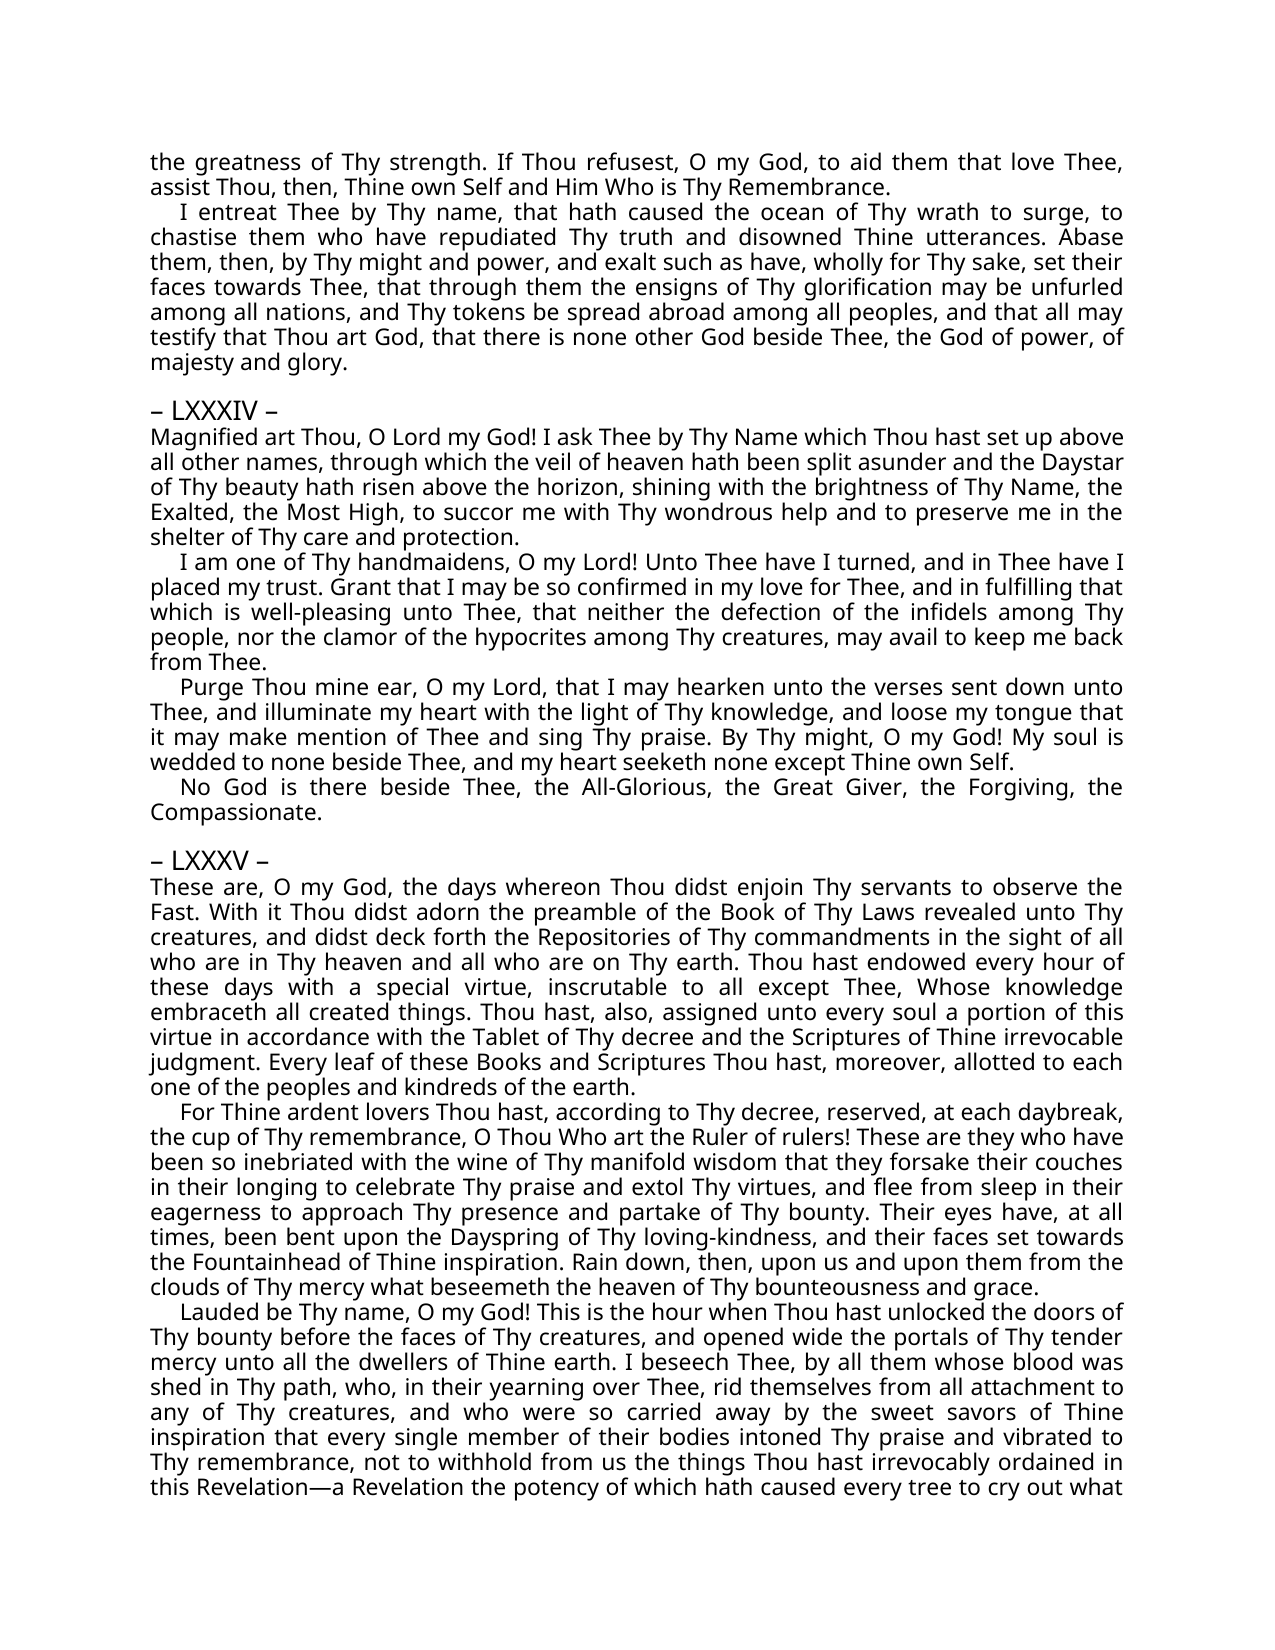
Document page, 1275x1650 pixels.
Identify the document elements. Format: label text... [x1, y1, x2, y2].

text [150, 1300, 1125, 1500]
text These are, O my God, the days whereon Thou didst enjoin Thy servants to observe the Fast. With it Thou didst adorn the preamble of the Book of Thy Laws revealed unto Thy creatures, and didst deck forth the Repositories of Thy commandments in the sight of all who are in Thy heaven and all who are on Thy earth. Thou hast endowed every hour of these days with a special virtue, inscrutable to all except Thee, Whose knowledge embraceth all created things. Thou hast, also, assigned unto every soul a portion of this virtue in accordance with the Tablet of Thy decree and the Scriptures of Thine irrevocable judgment. Every leaf of these Books and Scriptures Thou hast, moreover, allotted to each one of the peoples and kindreds of the earth. [150, 875, 1125, 1100]
text Purge Thou mine ear, O my Lord, that I may hearken unto the verses sent down unto Thee, and illuminate my heart with the light of Thy knowledge, and loose my tongue that it may make mention of Thee and sing Thy praise. By Thy might, O my God! My soul is wedded to none beside Thee, and my heart seeketh none except Thine own Self. [150, 675, 1125, 775]
text For Thine ardent lovers Thou hast, according to Thy decree, reserved, at each daybreak, the cup of Thy remembrance, O Thou Who art the Ruler of rulers! These are they who have been so inebriated with the wine of Thy manifold wisdom that they forsake their couches in their longing to celebrate Thy praise and extol Thy virtues, and flee from sleep in their eagerness to approach Thy presence and partake of Thy bounty. Their eyes have, at all times, been bent upon the Dayspring of Thy loving-kindness, and their faces set towards the Fountainhead of Thine inspiration. Rain down, then, upon us and upon them from the clouds of Thy mercy what beseemeth the heaven of Thy bounteousness and grace. [150, 1100, 1125, 1300]
text No God is there beside Thee, the All-Glorious, the Great Giver, the Forgiving, the Compassionate. [150, 775, 1125, 825]
text I am one of Thy handmaidens, O my Lord! Unto Thee have I turned, and in Thee have I placed my trust. Grant that I may be so confirmed in my love for Thee, and in fulfilling that which is well-pleasing unto Thee, that neither the defection of the infidels among Thy people, nor the clamor of the hypocrites among Thy creatures, may avail to keep me back from Thee. [150, 550, 1125, 675]
text Magnified art Thou, O Lord my God! I ask Thee by Thy Name which Thou hast set up above all other names, through which the veil of heaven hath been split asunder and the Daystar of Thy beauty hath risen above the horizon, shining with the brightness of Thy Name, the Exalted, the Most High, to succor me with Thy wondrous help and to preserve me in the shelter of Thy care and protection. [150, 425, 1125, 550]
text I entreat Thee by Thy name, that hath caused the ocean of Thy wrath to surge, to chastise them who have repudiated Thy truth and disowned Thine utterances. Abase them, then, by Thy might and power, and exalt such as have, wholly for Thy sake, set their faces towards Thee, that through them the ensigns of Thy glorification may be unfurled among all nations, and Thy tokens be spread abroad among all peoples, and that all may testify that Thou art God, that there is none other God beside Thee, the God of power, of majesty and glory. [150, 200, 1125, 375]
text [150, 150, 1125, 200]
